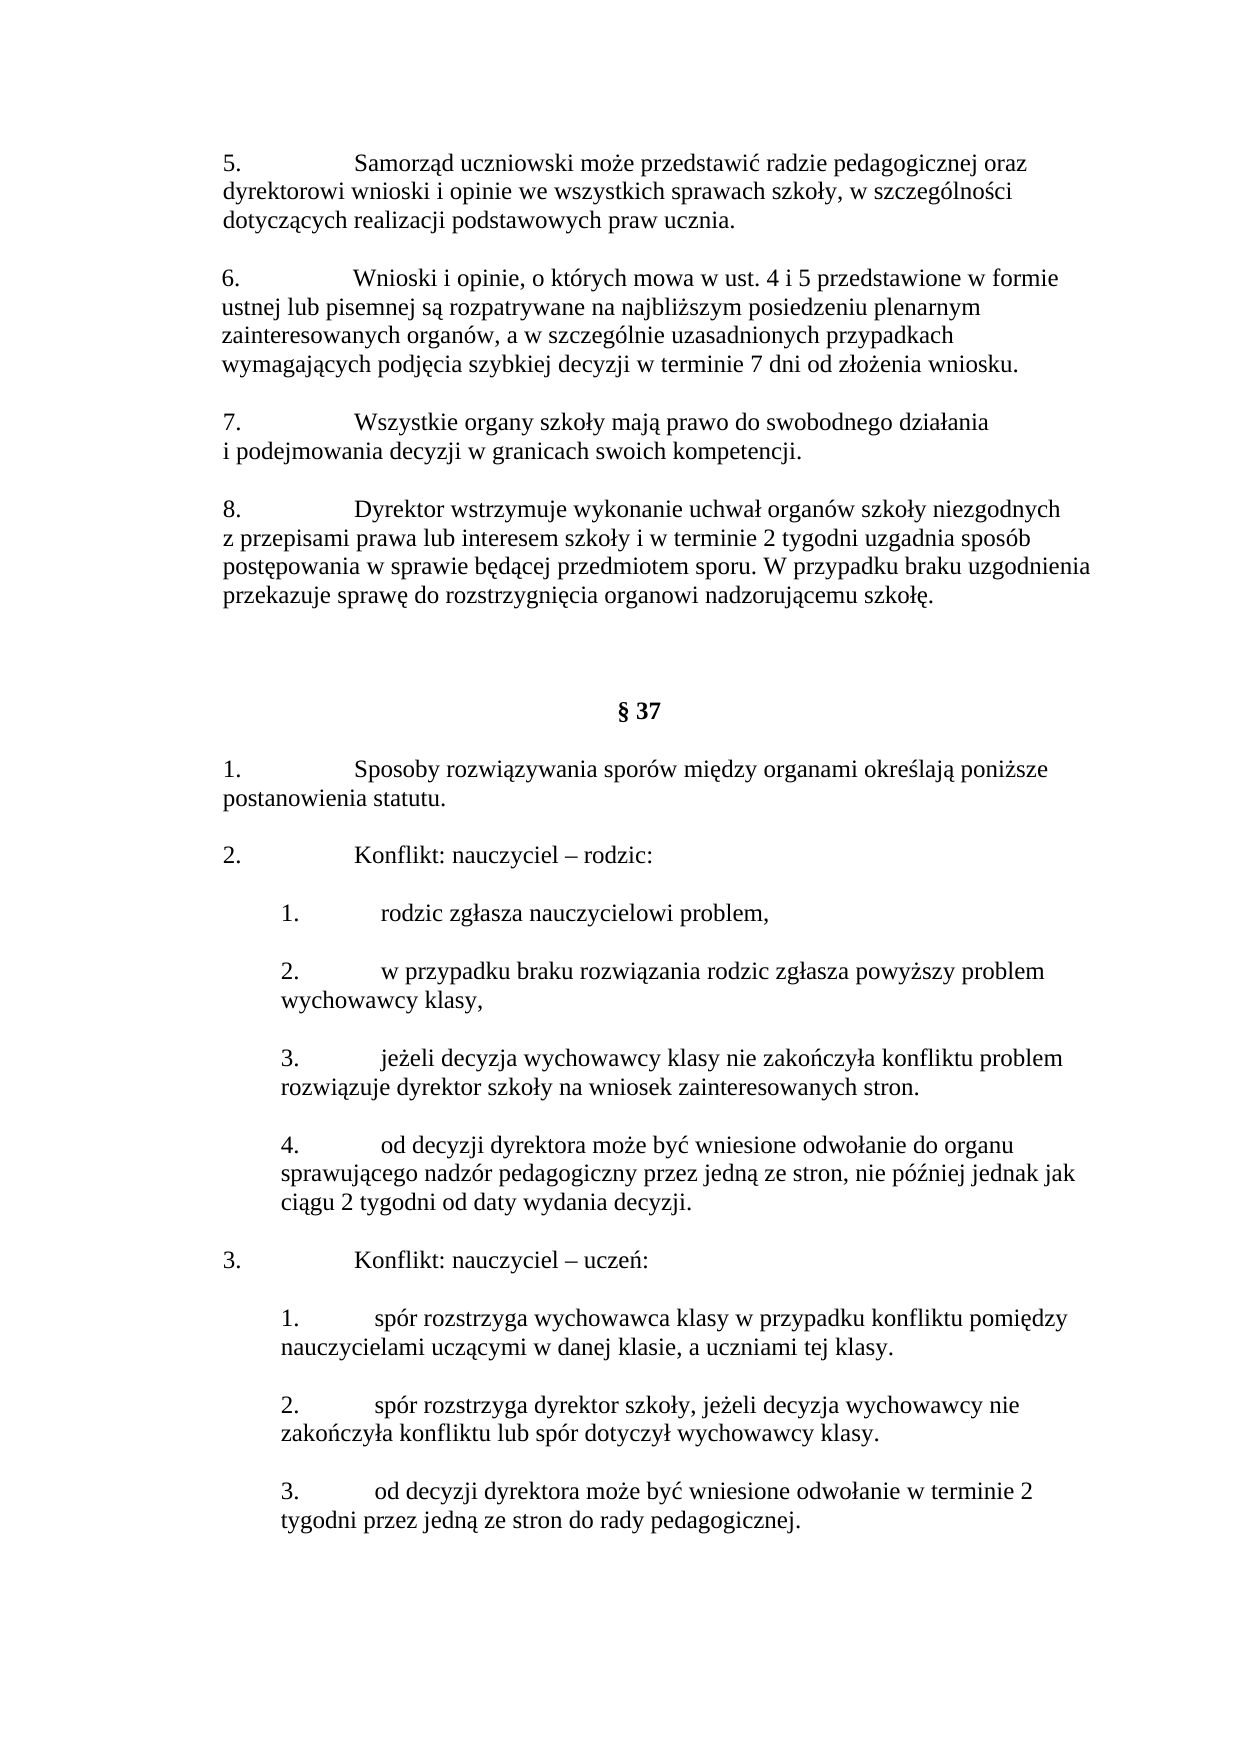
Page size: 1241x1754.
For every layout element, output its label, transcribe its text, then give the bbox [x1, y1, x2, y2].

text 3. Konflikt: nauczyciel – uczeń: [223, 1245, 1093, 1274]
text 6. Wnioski i opinie, o których mowa w ust. 4 i 5 przedstawione w formie ustnej lub pisemnej są rozpatrywane na najbliższym posiedzeniu plenarnym zainteresowanych organów, a w szczególnie uzasadnionych przypadkach wymagających podjęcia szybkiej decyzji w terminie 7 dni od złożenia wniosku. [221, 263, 1093, 378]
text 7. Wszystkie organy szkoły mają prawo do swobodnego działania i podejmowania decyzji w granicach swoich kompetencji. [223, 407, 1093, 465]
text 2. spór rozstrzyga dyrektor szkoły, jeżeli decyzja wychowawcy nie zakończyła konfliktu lub spór dotyczył wychowawcy klasy. [281, 1390, 1093, 1447]
text 1. spór rozstrzyga wychowawca klasy w przypadku konfliktu pomiędzy nauczycielami uczącymi w danej klasie, a uczniami tej klasy. [281, 1303, 1093, 1361]
text 8. Dyrektor wstrzymuje wykonanie uchwał organów szkoły niezgodnych z przepisami prawa lub interesem szkoły i w terminie 2 tygodni uzgadnia sposób postępowania w sprawie będącej przedmiotem sporu. W przypadku braku uzgodnienia przekazuje sprawę do rozstrzygnięcia organowi nadzorującemu szkołę. [223, 494, 1093, 609]
text 1. rodzic zgłasza nauczycielowi problem, [281, 898, 1093, 927]
text 2. Konflikt: nauczyciel – rodzic: [223, 841, 1093, 869]
text 5. Samorząd uczniowski może przedstawić radzie pedagogicznej oraz dyrektorowi wnioski i opinie we wszystkich sprawach szkoły, w szczególności dotyczących realizacji podstawowych praw ucznia. [223, 148, 1093, 234]
text 3. jeżeli decyzja wychowawcy klasy nie zakończyła konfliktu problem rozwiązuje dyrektor szkoły na wniosek zainteresowanych stron. [281, 1043, 1093, 1101]
text § 37 [185, 696, 1093, 725]
text 4. od decyzji dyrektora może być wniesione odwołanie do organu sprawującego nadzór pedagogiczny przez jedną ze stron, nie później jednak jak ciągu 2 tygodni od daty wydania decyzji. [281, 1130, 1093, 1216]
text 1. Sposoby rozwiązywania sporów między organami określają poniższe postanowienia statutu. [223, 754, 1093, 811]
text 2. w przypadku braku rozwiązania rodzic zgłasza powyższy problem wychowawcy klasy, [281, 956, 1093, 1014]
text 3. od decyzji dyrektora może być wniesione odwołanie w terminie 2 tygodni przez jedną ze stron do rady pedagogicznej. [281, 1476, 1093, 1534]
